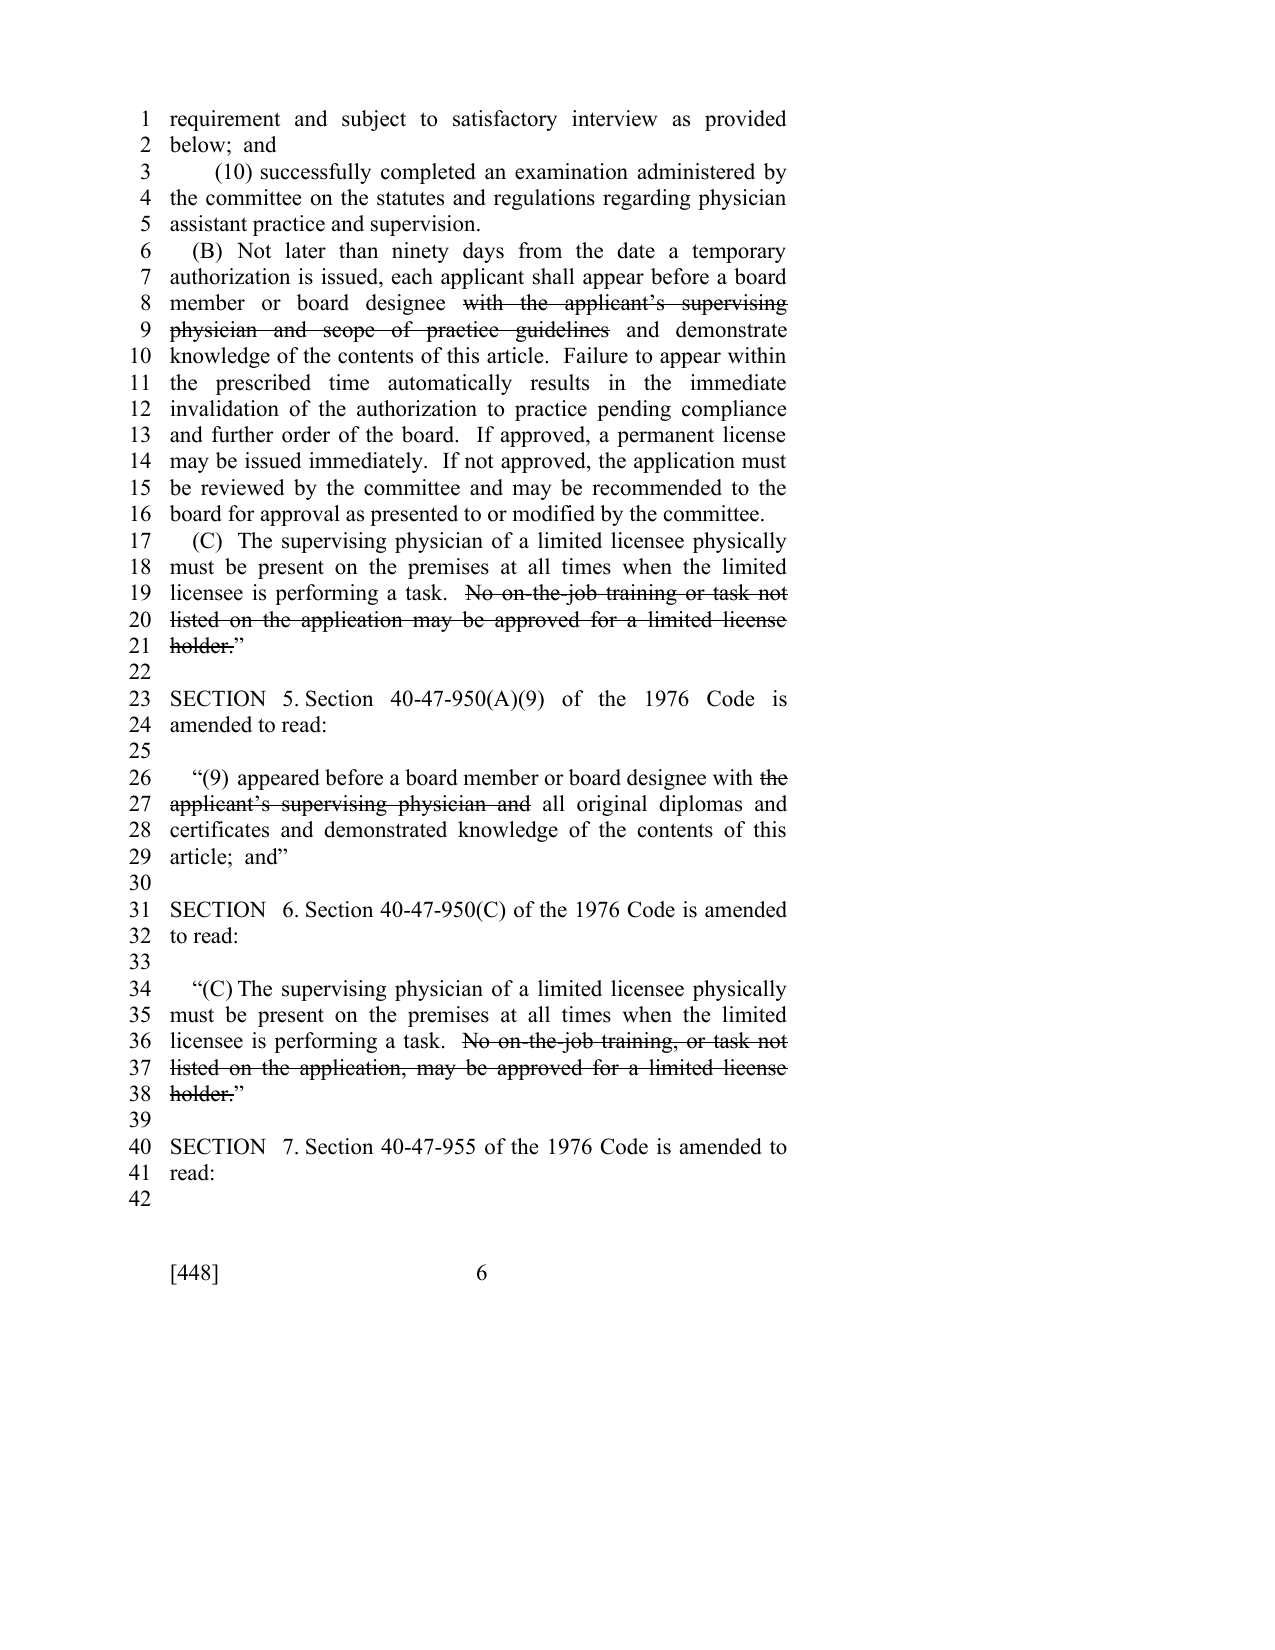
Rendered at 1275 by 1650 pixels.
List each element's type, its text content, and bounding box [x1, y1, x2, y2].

text “(C) The supervising physician of a limited licensee physically must be present on the premises at all times when the limited licensee is performing a task. No on-the-job training, or task not listed on the application, may be approved for a limited license holder.” [169, 1069, 787, 1106]
text “(9) appeared before a board member or board designee with the applicant’s supervising physician and all original diplomas and certificates and demonstrated knowledge of the contents of this article; and” [169, 764, 787, 869]
text (B) Not later than ninety days from the date a temporary authorization is issued, each applicant shall appear before a board member or board designee with the applicant’s supervising physician and scope of practice guidelines and demonstrate knowledge of the contents of this article. Failure to appear within the prescribed time automatically results in the immediate invalidation of the authorization to practice pending compliance and further order of the board. If approved, a permanent license may be issued immediately. If not approved, the application must be reviewed by the committee and may be recommended to the board for approval as presented to or modified by the committee. [169, 237, 787, 527]
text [169, 105, 787, 158]
text SECTION 6. Section 40-47-950(C) of the 1976 Code is amended to read: [169, 896, 787, 948]
text (C) The supervising physician of a limited licensee physically must be present on the premises at all times when the limited licensee is performing a task. No on-the-job training or task not listed on the application may be approved for a limited license holder.” [169, 621, 787, 658]
text “(C) The supervising physician of a limited licensee physically must be present on the premises at all times when the limited licensee is performing a task. No on-the-job training, or task not listed on the application, may be approved for a limited license holder.” [169, 975, 787, 1068]
text (C) The supervising physician of a limited licensee physically must be present on the premises at all times when the limited licensee is performing a task. No on-the-job training or task not listed on the application may be approved for a limited license holder.” [169, 527, 787, 620]
text (10) successfully completed an examination administered by the committee on the statutes and regulations regarding physician assistant practice and supervision. [169, 158, 787, 237]
text SECTION 7. Section 40-47-955 of the 1976 Code is amended to read: [169, 1133, 787, 1186]
text SECTION 5. Section 40-47-950(A)(9) of the 1976 Code is amended to read: [169, 685, 787, 737]
